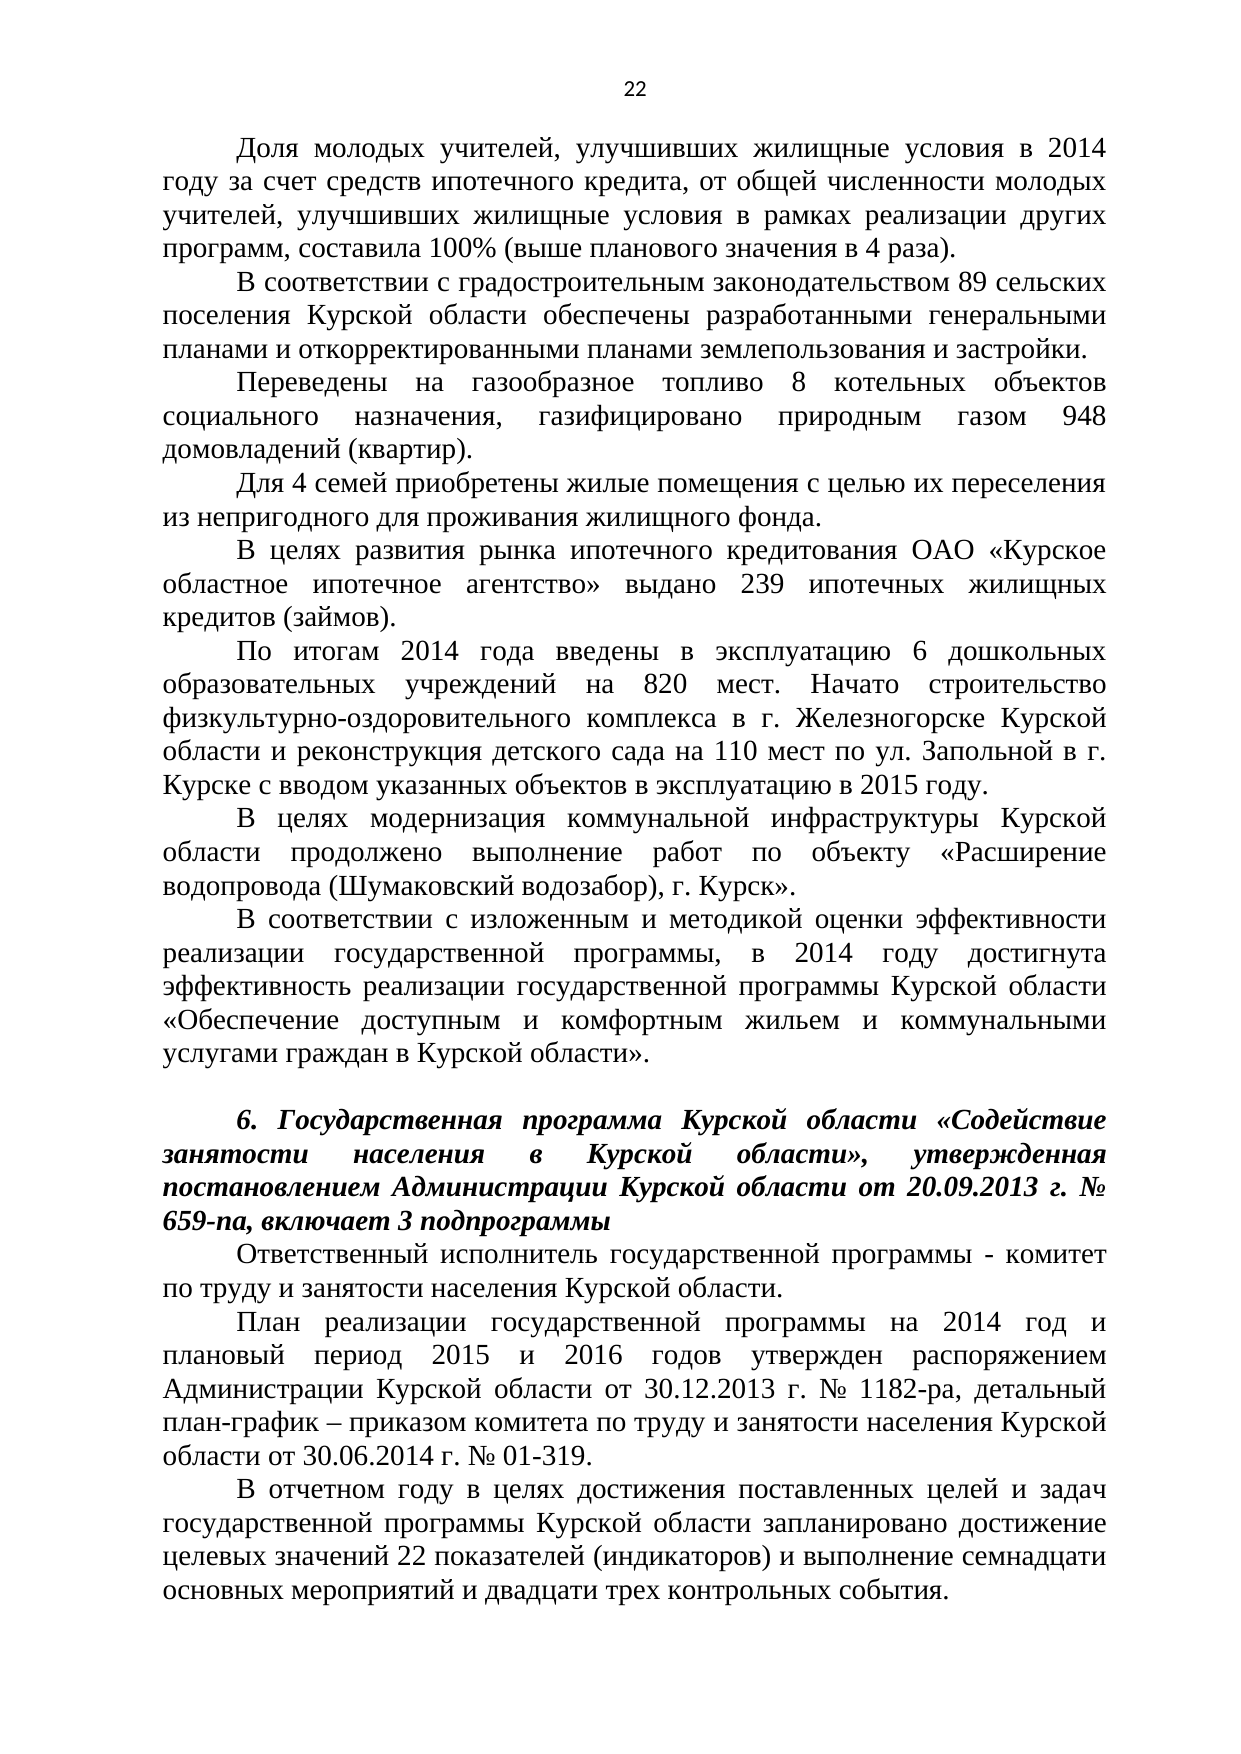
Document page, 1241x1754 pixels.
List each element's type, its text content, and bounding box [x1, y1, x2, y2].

text В соответствии с градостроительным законодательством 89 сельских поселения Курской области обеспечены разработанными генеральными планами и откорректированными планами землепользования и застройки. [162, 264, 1107, 364]
text В соответствии с изложенным и методикой оценки эффективности реализации государственной программы, в 2014 году достигнута эффективность реализации государственной программы Курской области «Обеспечение доступным и комфортным жильем и коммунальными услугами граждан в Курской области». [162, 901, 1107, 1069]
text План реализации государственной программы на 2014 год и плановый период 2015 и 2016 годов утвержден распоряжением Администрации Курской области от 30.12.2013 г. № 1182-ра, детальный план-график – приказом комитета по труду и занятости населения Курской области от 30.06.2014 г. № 01-319. [162, 1304, 1107, 1471]
text По итогам 2014 года введены в эксплуатацию 6 дошкольных образовательных учреждений на 820 мест. Начато строительство физкультурно-оздоровительного комплекса в г. Железногорске Курской области и реконструкция детского сада на 110 мест по ул. Запольной в г. Курске с вводом указанных объектов в эксплуатацию в 2015 году. [162, 633, 1107, 801]
text Для 4 семей приобретены жилые помещения с целью их переселения из непригодного для проживания жилищного фонда. [162, 465, 1107, 532]
text Ответственный исполнитель государственной программы - комитет по труду и занятости населения Курской области. [162, 1237, 1107, 1304]
text 6. Государственная программа Курской области «Содействие занятости населения в Курской области», утвержденная постановлением Администрации Курской области от 20.09.2013 г. № 659-па, включает 3 подпрограммы [162, 1102, 1107, 1237]
text В отчетном году в целях достижения поставленных целей и задач государственной программы Курской области запланировано достижение целевых значений 22 показателей (индикаторов) и выполнение семнадцати основных мероприятий и двадцати трех контрольных события. [162, 1471, 1107, 1606]
text Переведены на газообразное топливо 8 котельных объектов социального назначения, газифицировано природным газом 948 домовладений (квартир). [162, 364, 1107, 465]
text Доля молодых учителей, улучшивших жилищные условия в 2014 году за счет средств ипотечного кредита, от общей численности молодых учителей, улучшивших жилищные условия в рамках реализации других программ, составила 100% (выше планового значения в 4 раза). [162, 130, 1107, 264]
text В целях модернизация коммунальной инфраструктуры Курской области продолжено выполнение работ по объекту «Расширение водопровода (Шумаковский водозабор), г. Курск». [162, 801, 1107, 901]
text В целях развития рынка ипотечного кредитования ОАО «Курское областное ипотечное агентство» выдано 239 ипотечных жилищных кредитов (займов). [162, 532, 1107, 633]
